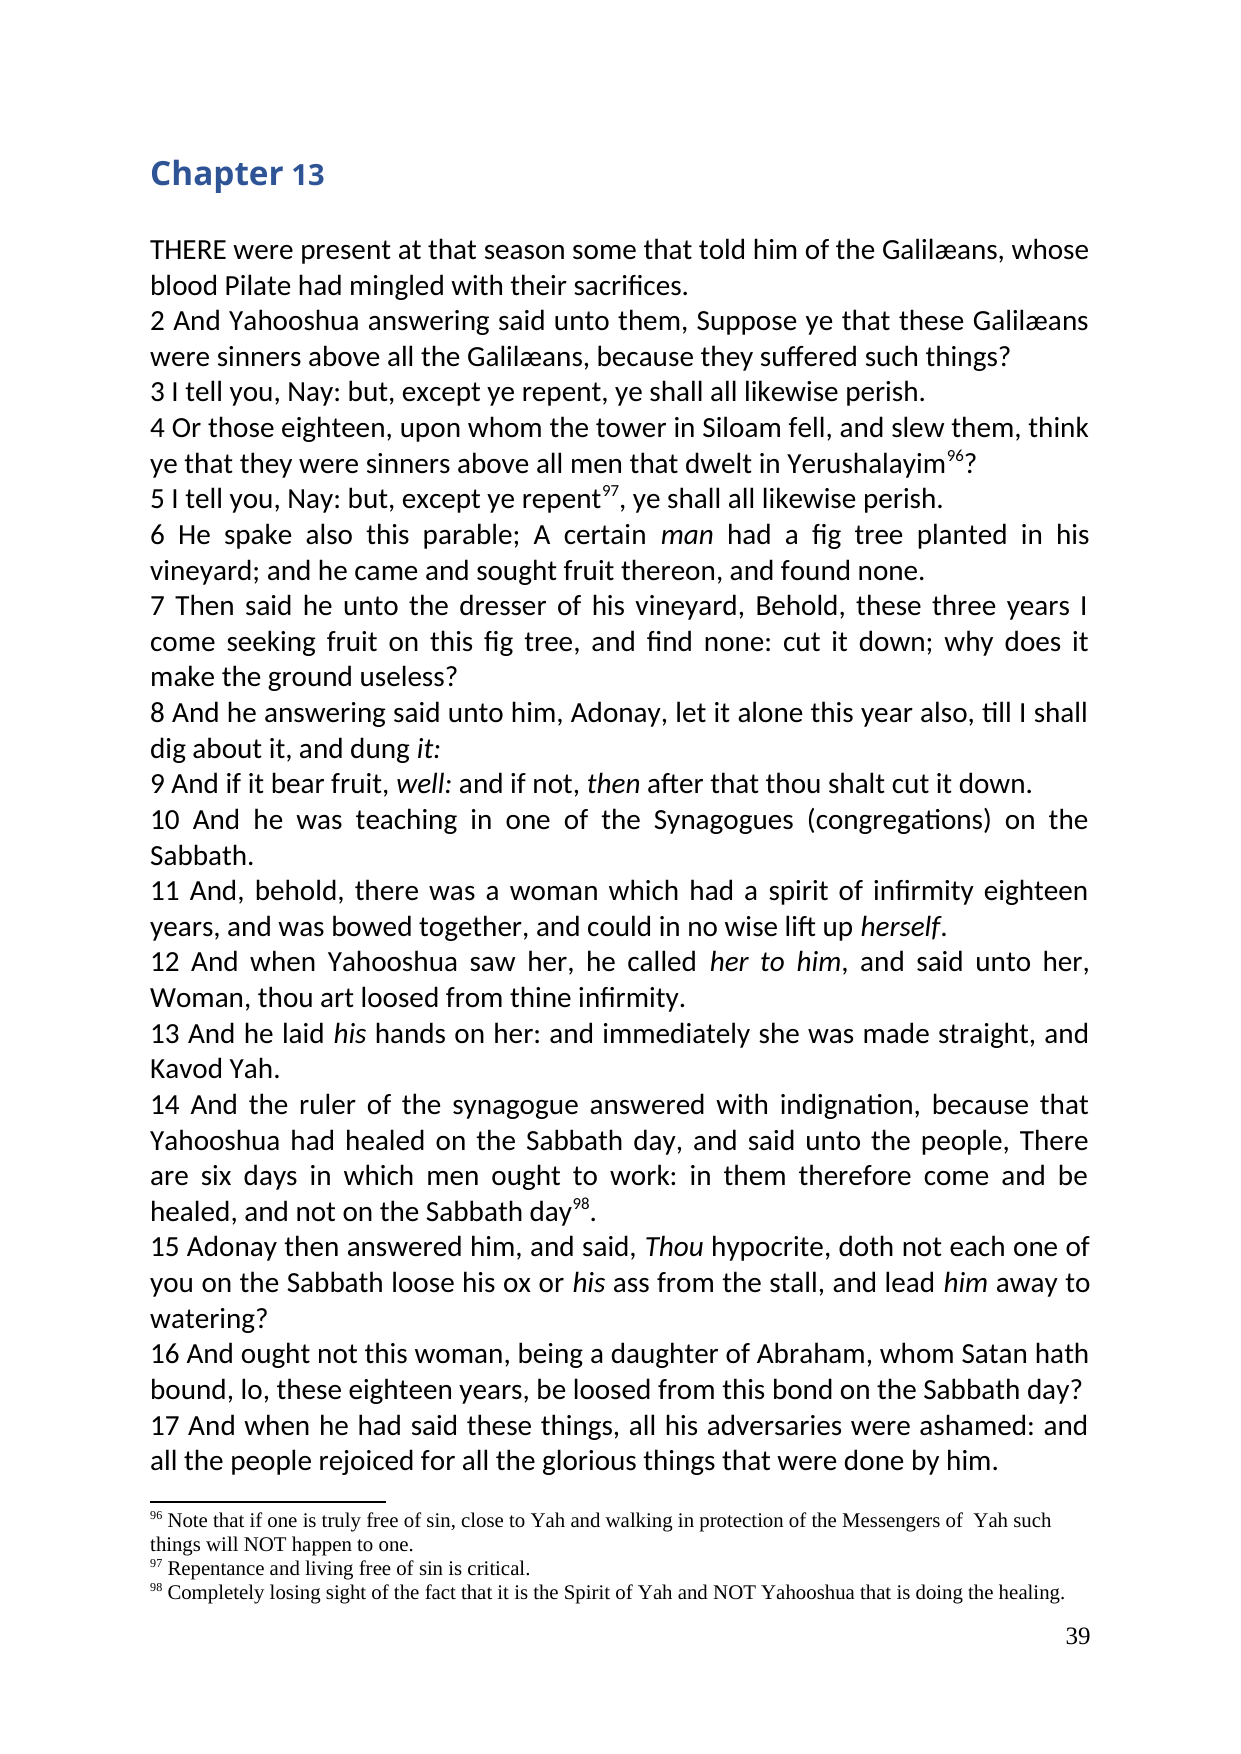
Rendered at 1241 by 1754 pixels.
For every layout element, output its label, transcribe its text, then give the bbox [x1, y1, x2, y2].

text 3 I tell you, Nay: but, except ye repent, ye shall all likewise perish. [150, 373, 1090, 409]
text 4 Or those eighteen, upon whom the tower in Siloam fell, and slew them, think ye that they were sinners above all men that dwelt in Yerushalayim? [150, 409, 1090, 480]
text 15 Adonay then answered him, and said, Thou hypocrite, doth not each one of you on the Sabbath loose his ox or his ass from the stall, and lead him away to watering? [150, 1228, 1090, 1335]
text THERE were present at that season some that told him of the Galilæans, whose blood Pilate had mingled with their sacrifices. [150, 231, 1090, 302]
text 17 And when he had said these things, all his adversaries were ashamed: and all the people rejoiced for all the glorious things that were done by him. [150, 1407, 1090, 1478]
text 6 He spake also this parable; A certain man had a fig tree planted in his vineyard; and he came and sought fruit thereon, and found none. [150, 516, 1090, 587]
text 8 And he answering said unto him, Adonay, let it alone this year also, till I shall dig about it, and dung it: [150, 694, 1090, 765]
text 5 I tell you, Nay: but, except ye repent, ye shall all likewise perish. [150, 480, 1090, 516]
text 11 And, behold, there was a woman which had a spirit of infirmity eighteen years, and was bowed together, and could in no wise lift up herself. [150, 872, 1090, 943]
text 9 And if it bear fruit, well: and if not, then after that thou shalt cut it down. [150, 765, 1090, 801]
text 14 And the ruler of the synagogue answered with indignation, because that Yahooshua had healed on the Sabbath day, and said unto the people, There are six days in which men ought to work: in them therefore come and be healed, and not on the Sabbath day. [150, 1086, 1090, 1228]
text 10 And he was teaching in one of the Synagogues (congregations) on the Sabbath. [150, 801, 1090, 872]
text 2 And Yahooshua answering said unto them, Suppose ye that these Galilæans were sinners above all the Galilæans, because they suffered such things? [150, 302, 1090, 373]
text 16 And ought not this woman, being a daughter of Abraham, whom Satan hath bound, lo, these eighteen years, be loosed from this bond on the Sabbath day? [150, 1335, 1090, 1407]
subtitle Chapter 13 [150, 150, 1090, 195]
text 13 And he laid his hands on her: and immediately she was made straight, and Kavod Yah. [150, 1015, 1090, 1086]
text 7 Then said he unto the dresser of his vineyard, Behold, these three years I come seeking fruit on this fig tree, and find none: cut it down; why does it make the ground useless? [150, 587, 1090, 694]
text 12 And when Yahooshua saw her, he called her to him, and said unto her, Woman, thou art loosed from thine infirmity. [150, 943, 1090, 1015]
